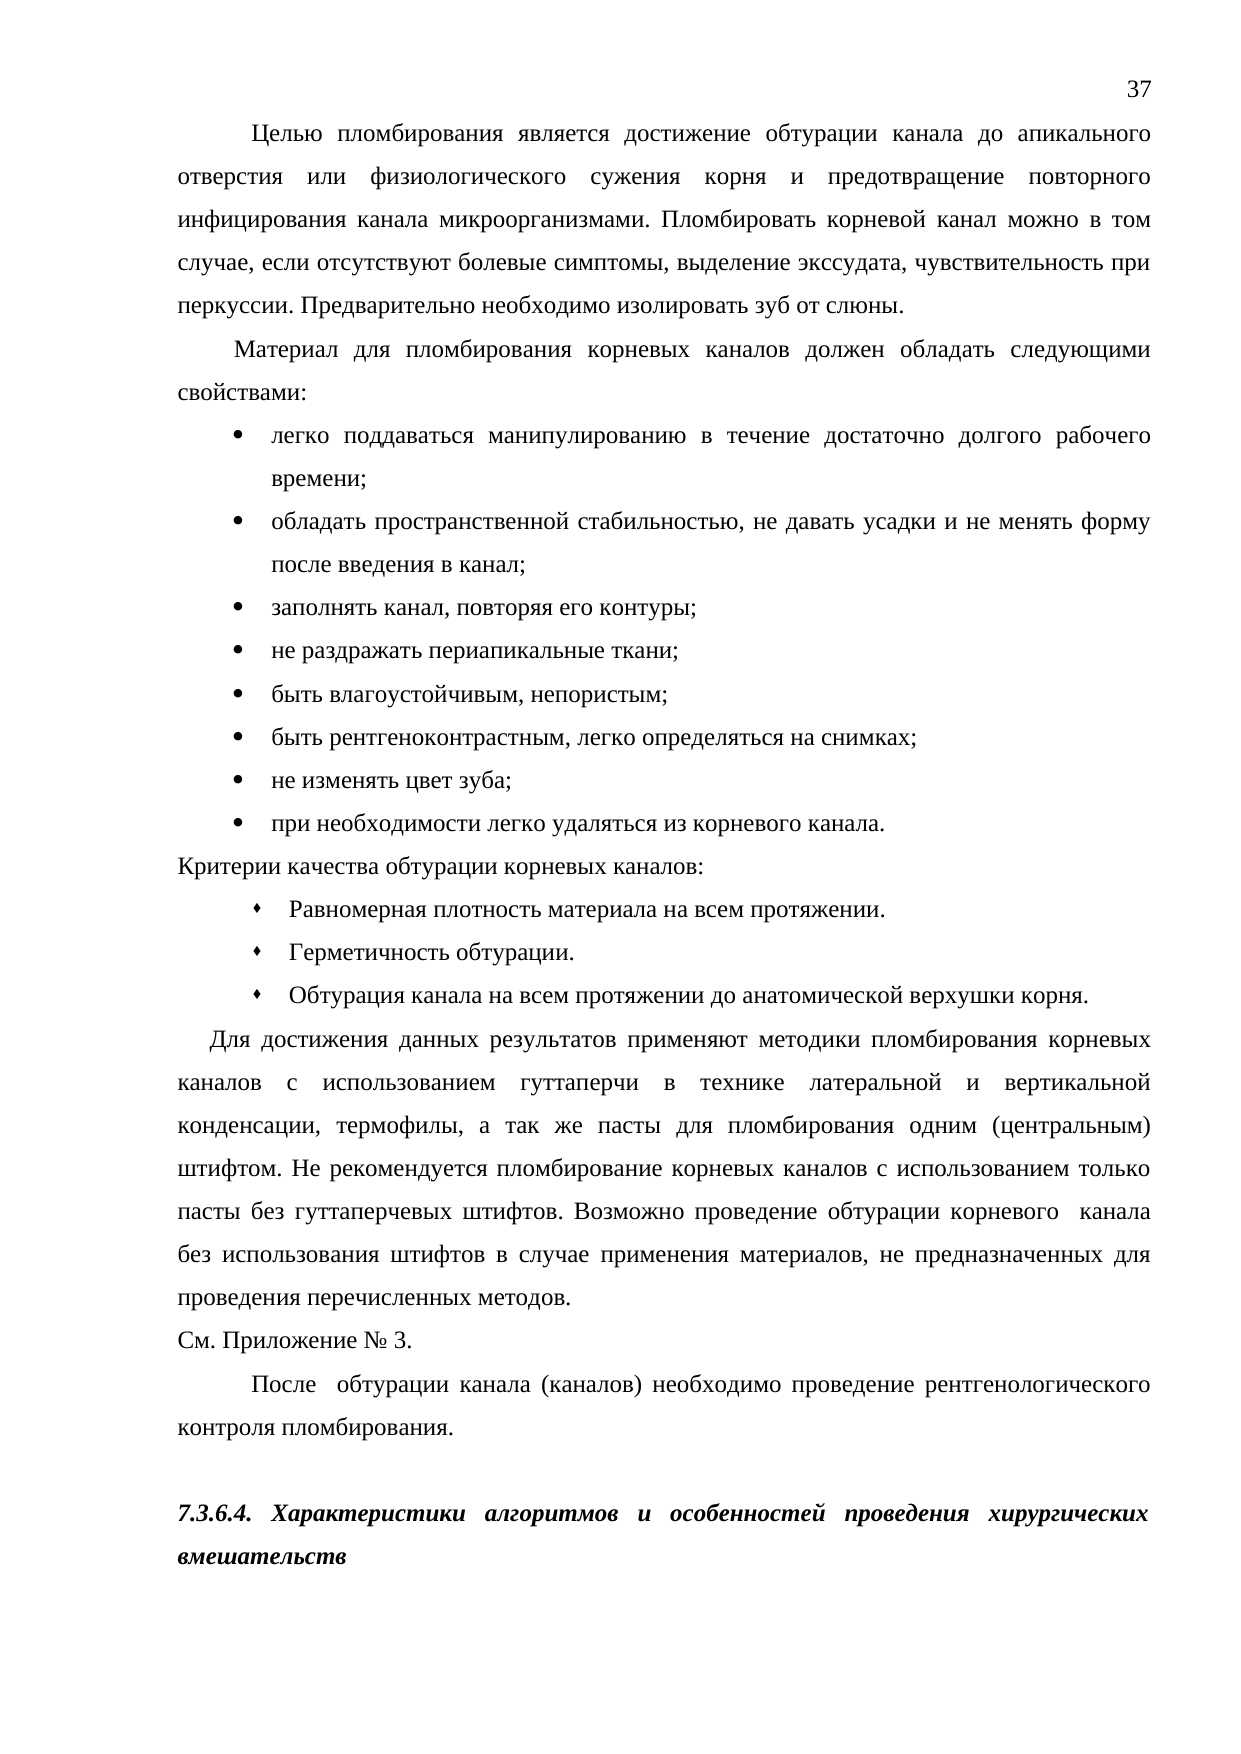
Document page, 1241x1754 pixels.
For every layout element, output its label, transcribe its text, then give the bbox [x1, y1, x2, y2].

list не изменять цвет зуба; [233, 765, 1152, 794]
list Обтурация канала на всем протяжении до анатомической верхушки корня. [251, 981, 1152, 1009]
list Равномерная плотность материала на всем протяжении. [251, 894, 1152, 923]
list легко поддаваться манипулированию в течение достаточно долгого рабочего времени; [233, 420, 1152, 492]
text 7.3.6.4. Характеристики алгоритмов и особенностей проведения хирургических вмешательств [177, 1498, 1152, 1570]
list заполнять канал, повторяя его контуры; [233, 592, 1152, 621]
list быть влагоустойчивым, непористым; [233, 679, 1152, 707]
list быть рентгеноконтрастным, легко определяться на снимках; [233, 722, 1152, 751]
list при необходимости легко удаляться из корневого канала. [233, 808, 1152, 837]
text Для достижения данных результатов применяют методики пломбирования корневых каналов с использованием гуттаперчи в технике латеральной и вертикальной конденсации, термофилы, а так же пасты для пломбирования одним (центральным) штифтом. Не рекомендуется пломбирование корневых каналов с использованием только пасты без гуттаперчевых штифтов. Возможно проведение обтурации корневого канала без использования штифтов в случае применения материалов, не предназначенных для проведения перечисленных методов. [177, 1024, 1152, 1311]
list Герметичность обтурации. [251, 937, 1152, 966]
text После обтурации канала (каналов) необходимо проведение рентгенологического контроля пломбирования. [177, 1369, 1152, 1441]
text Критерии качества обтурации корневых каналов: [177, 851, 1152, 880]
text См. Приложение № 3. [177, 1326, 1152, 1354]
text Целью пломбирования является достижение обтурации канала до апикального отверстия или физиологического сужения корня и предотвращение повторного инфицирования канала микроорганизмами. Пломбировать корневой канал можно в том случае, если отсутствуют болевые симптомы, выделение экссудата, чувствительность при перкуссии. Предварительно необходимо изолировать зуб от слюны. [177, 118, 1152, 319]
text Материал для пломбирования корневых каналов должен обладать следующими свойствами: [177, 334, 1152, 406]
list не раздражать периапикальные ткани; [233, 636, 1152, 664]
list обладать пространственной стабильностью, не давать усадки и не менять форму после введения в канал; [233, 506, 1152, 578]
